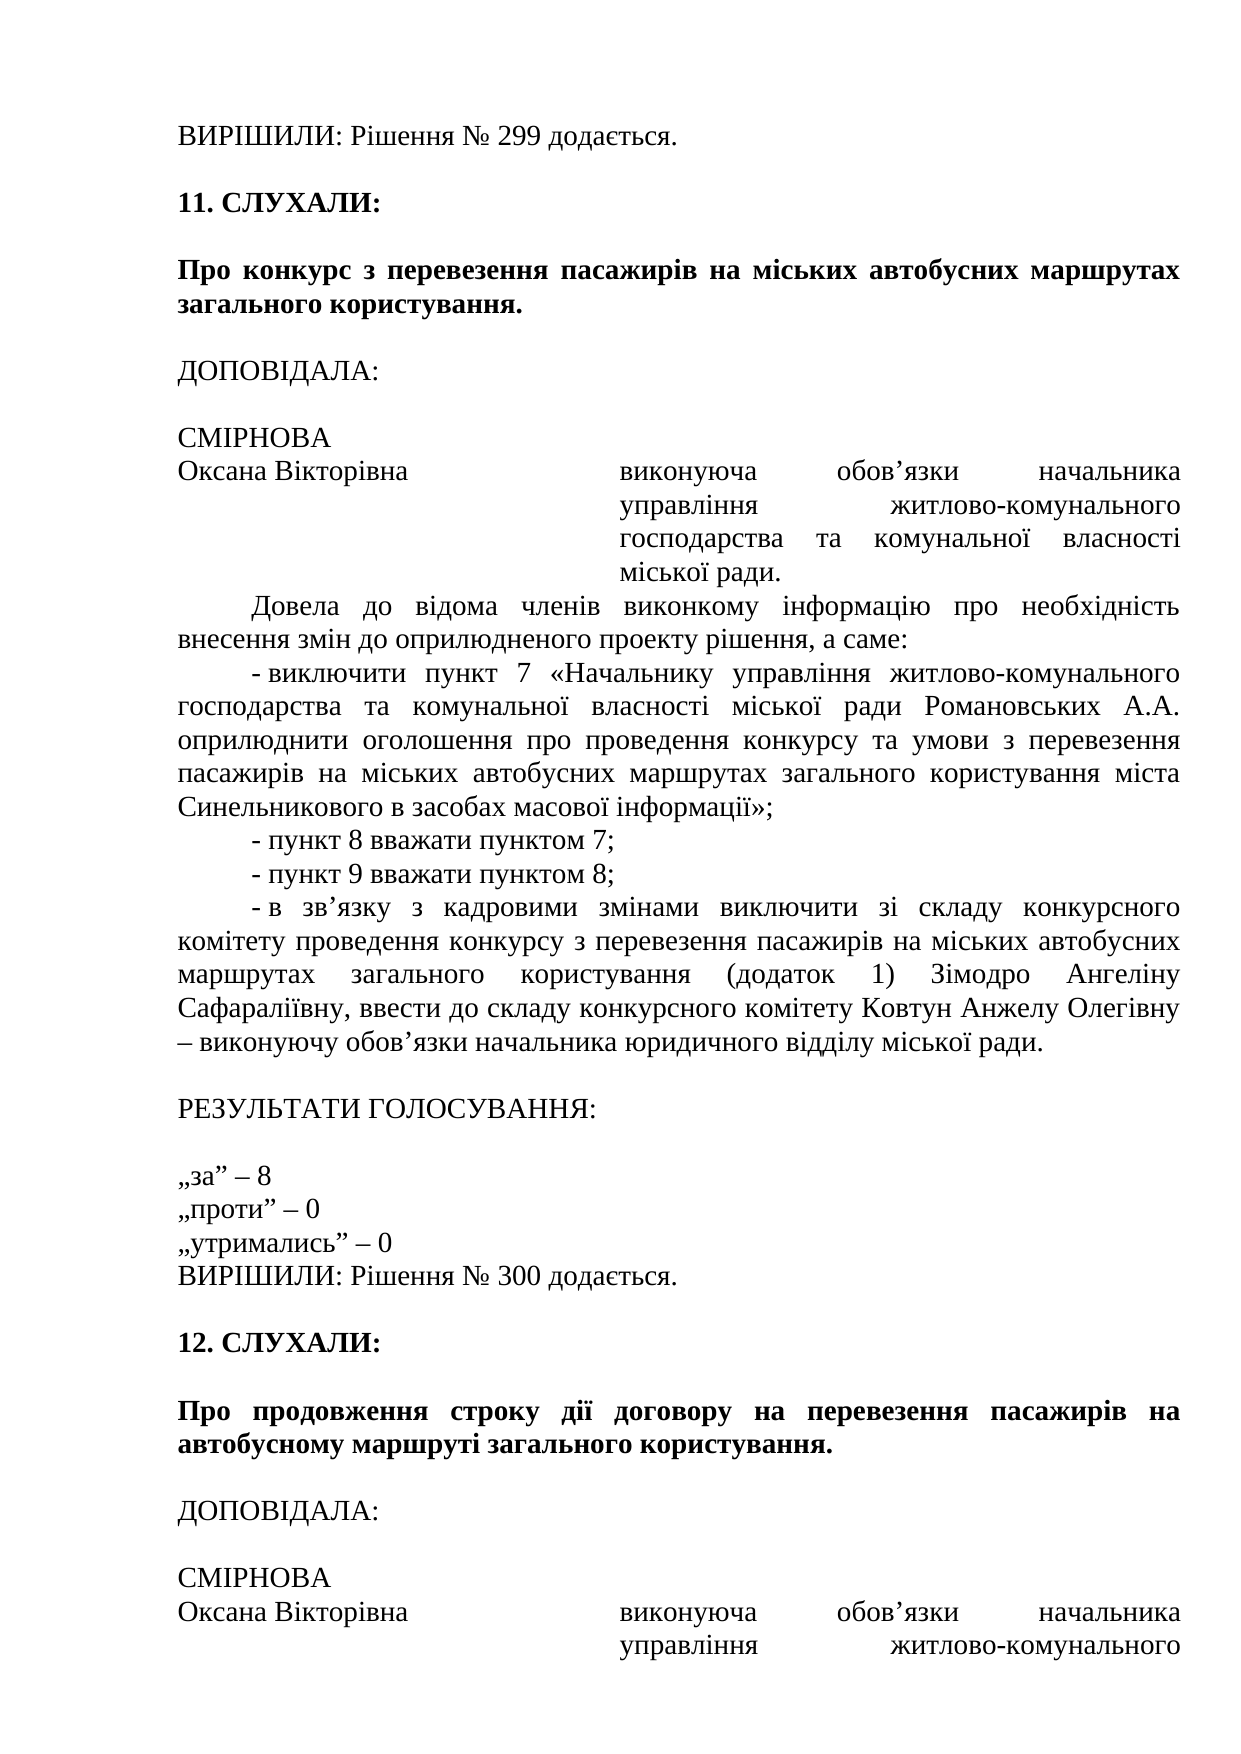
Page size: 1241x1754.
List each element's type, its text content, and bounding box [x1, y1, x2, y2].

text СМІРНОВА [177, 1560, 1181, 1594]
text - пункт 9 вважати пунктом 8; [177, 856, 1181, 889]
text „проти” – 0 [177, 1191, 1181, 1225]
text СМІРНОВА [177, 420, 1181, 453]
text „за” – 8 [177, 1158, 1181, 1191]
text Про продовження строку дії договору на перевезення пасажирів на автобусному маршруті загального користування. [177, 1393, 1181, 1460]
text Довела до відома членів виконкому інформацію про необхідність внесення змін до оприлюдненого проекту рішення, а саме: [177, 588, 1181, 655]
text 11. СЛУХАЛИ: [177, 185, 1181, 219]
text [177, 1594, 1181, 1661]
text - пункт 8 вважати пунктом 7; [177, 822, 1181, 856]
text - виключити пункт 7 «Начальнику управління житлово-комунального господарства та комунальної власності міської ради Романовських А.А. оприлюднити оголошення про проведення конкурсу та умови з перевезення пасажирів на міських автобусних маршрутах загального користування міста Синельникового в засобах масової інформації»; [177, 655, 1181, 822]
text РЕЗУЛЬТАТИ ГОЛОСУВАННЯ: [177, 1091, 1181, 1124]
text ВИРІШИЛИ: Рішення № 300 додається. [177, 1258, 1181, 1292]
text ВИРІШИЛИ: Рішення № 299 додається. [177, 118, 1181, 152]
text 12. СЛУХАЛИ: [177, 1326, 1181, 1359]
text „утримались” – 0 [177, 1225, 1181, 1258]
text ДОПОВІДАЛА: [177, 1493, 1181, 1527]
text Про конкурс з перевезення пасажирів на міських автобусних маршрутах загального користування. [177, 252, 1181, 319]
text - в зв’язку з кадровими змінами виключити зі складу конкурсного комітету проведення конкурсу з перевезення пасажирів на міських автобусних маршрутах загального користування (додаток 1) Зімодро Ангеліну Сафараліївну, ввести до складу конкурсного комітету Ковтун Анжелу Олегівну – виконуючу обов’язки начальника юридичного відділу міської ради. [177, 889, 1181, 1057]
text ДОПОВІДАЛА: [177, 353, 1181, 386]
text Оксана Вікторівна виконуюча обов’язки начальника управління житлово-комунального господарства та комунальної власності міської ради. [177, 453, 1181, 588]
